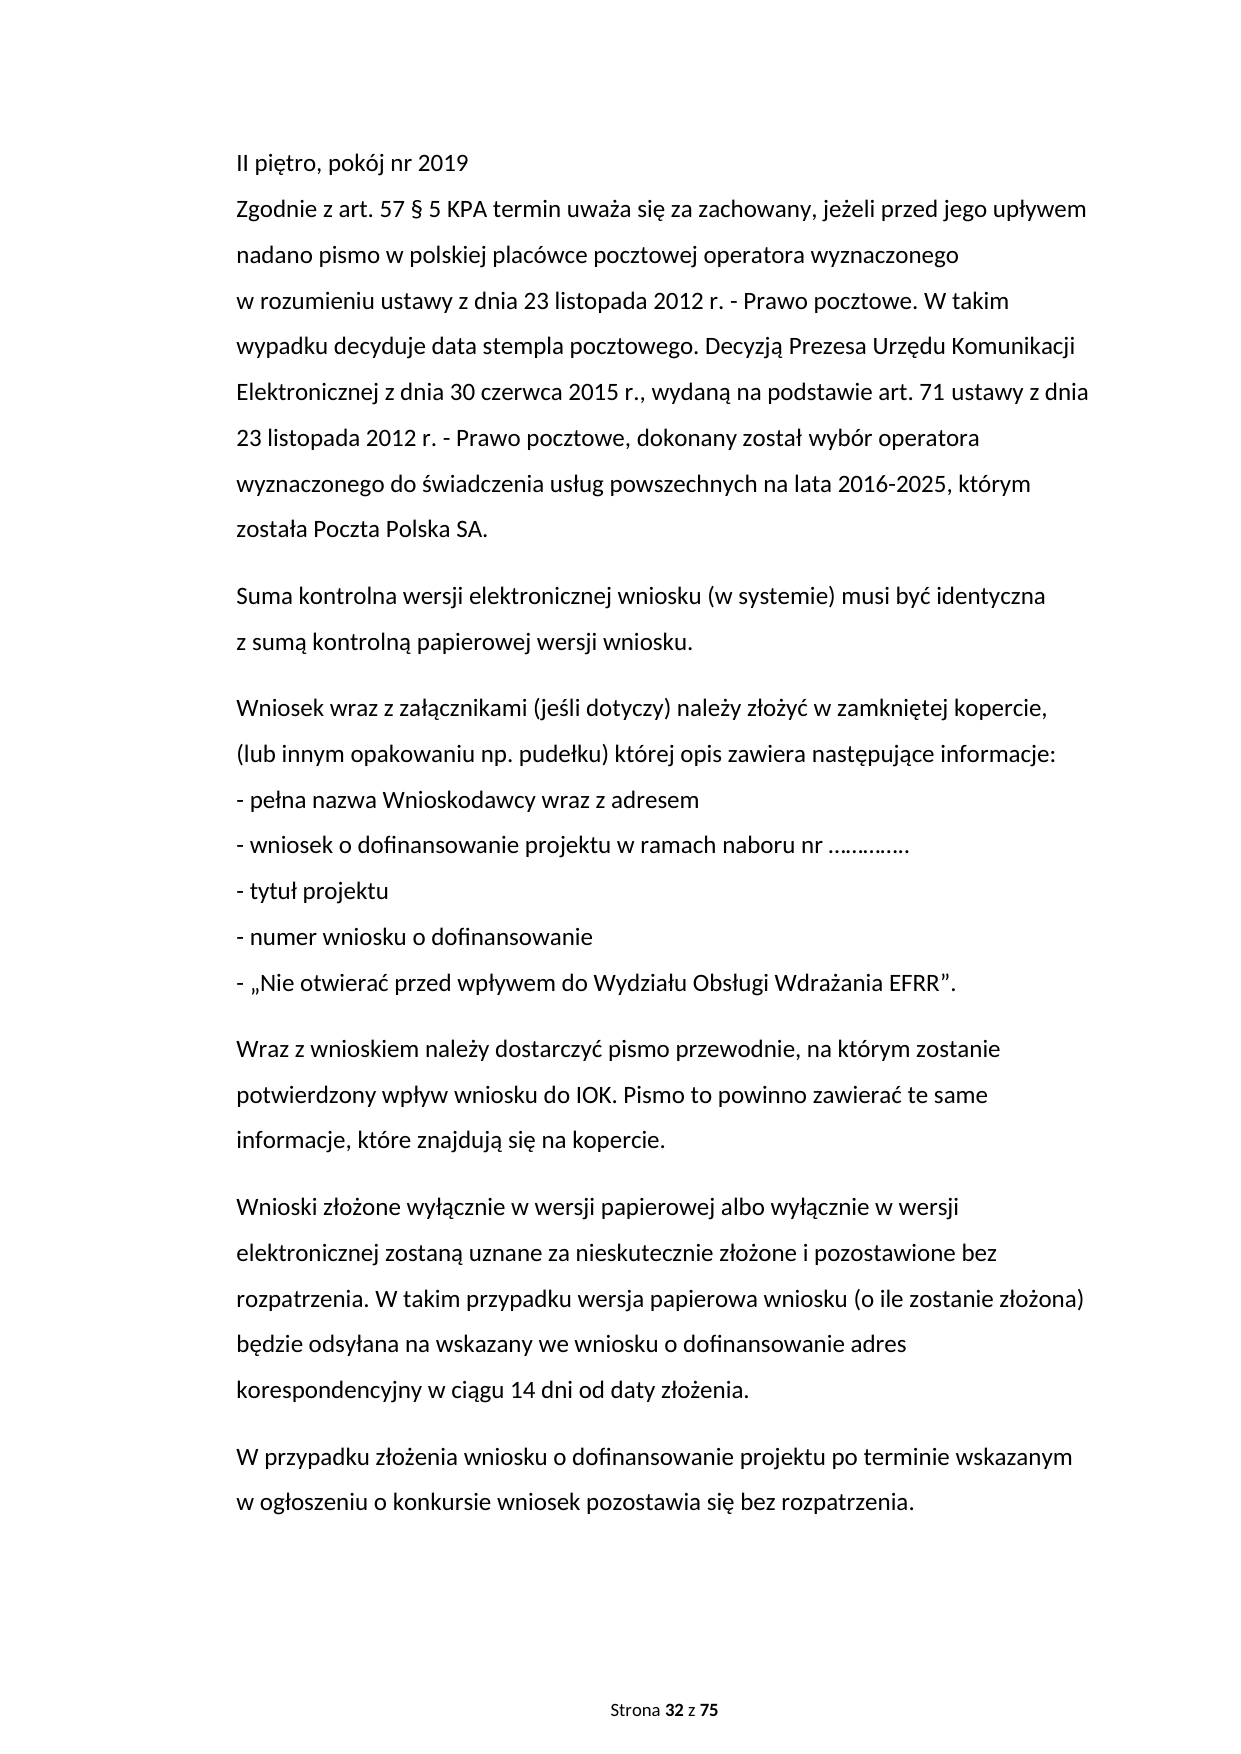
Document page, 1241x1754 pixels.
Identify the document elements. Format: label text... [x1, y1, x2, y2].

text Suma kontrolna wersji elektronicznej wniosku (w systemie) musi być identyczna z sumą kontrolną papierowej wersji wniosku. [236, 580, 1093, 656]
text - numer wniosku o dofinansowanie [236, 921, 1093, 951]
text - „Nie otwierać przed wpływem do Wydziału Obsługi Wdrażania EFRR”. [236, 967, 1093, 997]
text - tytuł projektu [236, 875, 1093, 906]
text Wraz z wnioskiem należy dostarczyć pismo przewodnie, na którym zostanie potwierdzony wpływ wniosku do IOK. Pismo to powinno zawierać te same informacje, które znajdują się na kopercie. [236, 1033, 1093, 1155]
text W przypadku złożenia wniosku o dofinansowanie projektu po terminie wskazanym w ogłoszeniu o konkursie wniosek pozostawia się bez rozpatrzenia. [236, 1441, 1093, 1517]
text Wniosek wraz z załącznikami (jeśli dotyczy) należy złożyć w zamkniętej kopercie, (lub innym opakowaniu np. pudełku) której opis zawiera następujące informacje: [236, 692, 1093, 768]
text II piętro, pokój nr 2019 [236, 148, 1093, 178]
text - wniosek o dofinansowanie projektu w ramach naboru nr ………….. [236, 829, 1093, 860]
text Wnioski złożone wyłącznie w wersji papierowej albo wyłącznie w wersji elektronicznej zostaną uznane za nieskutecznie złożone i pozostawione bez rozpatrzenia. W takim przypadku wersja papierowa wniosku (o ile zostanie złożona) będzie odsyłana na wskazany we wniosku o dofinansowanie adres korespondencyjny w ciągu 14 dni od daty złożenia. [236, 1191, 1093, 1405]
text - pełna nazwa Wnioskodawcy wraz z adresem [236, 784, 1093, 814]
text Zgodnie z art. 57 § 5 KPA termin uważa się za zachowany, jeżeli przed jego upływem nadano pismo w polskiej placówce pocztowej operatora wyznaczonego w rozumieniu ustawy z dnia 23 listopada 2012 r. - Prawo pocztowe. W takim wypadku decyduje data stempla pocztowego. Decyzją Prezesa Urzędu Komunikacji Elektronicznej z dnia 30 czerwca 2015 r., wydaną na podstawie art. 71 ustawy z dnia 23 listopada 2012 r. - Prawo pocztowe, dokonany został wybór operatora wyznaczonego do świadczenia usług powszechnych na lata 2016-2025, którym została Poczta Polska SA. [236, 193, 1093, 544]
